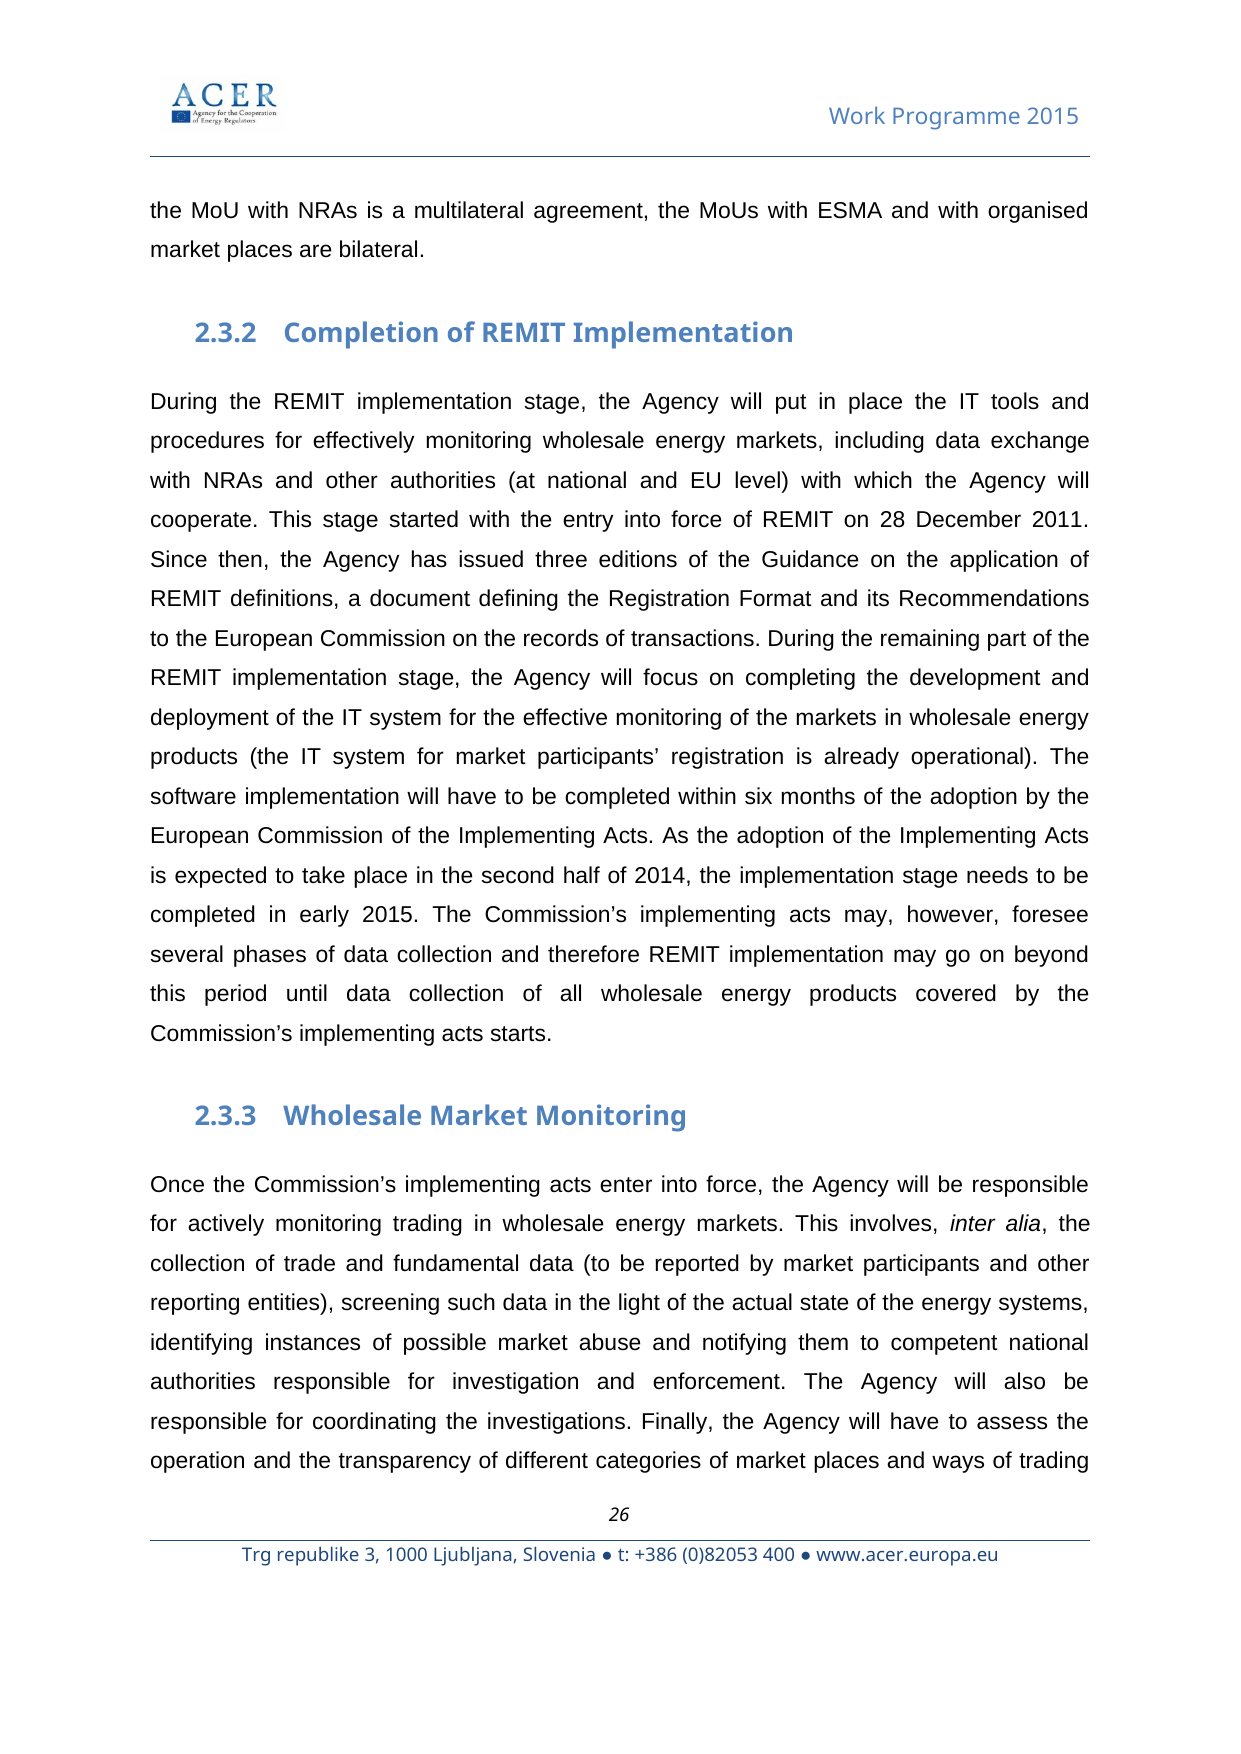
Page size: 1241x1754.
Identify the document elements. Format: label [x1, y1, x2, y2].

picture [161, 75, 285, 132]
